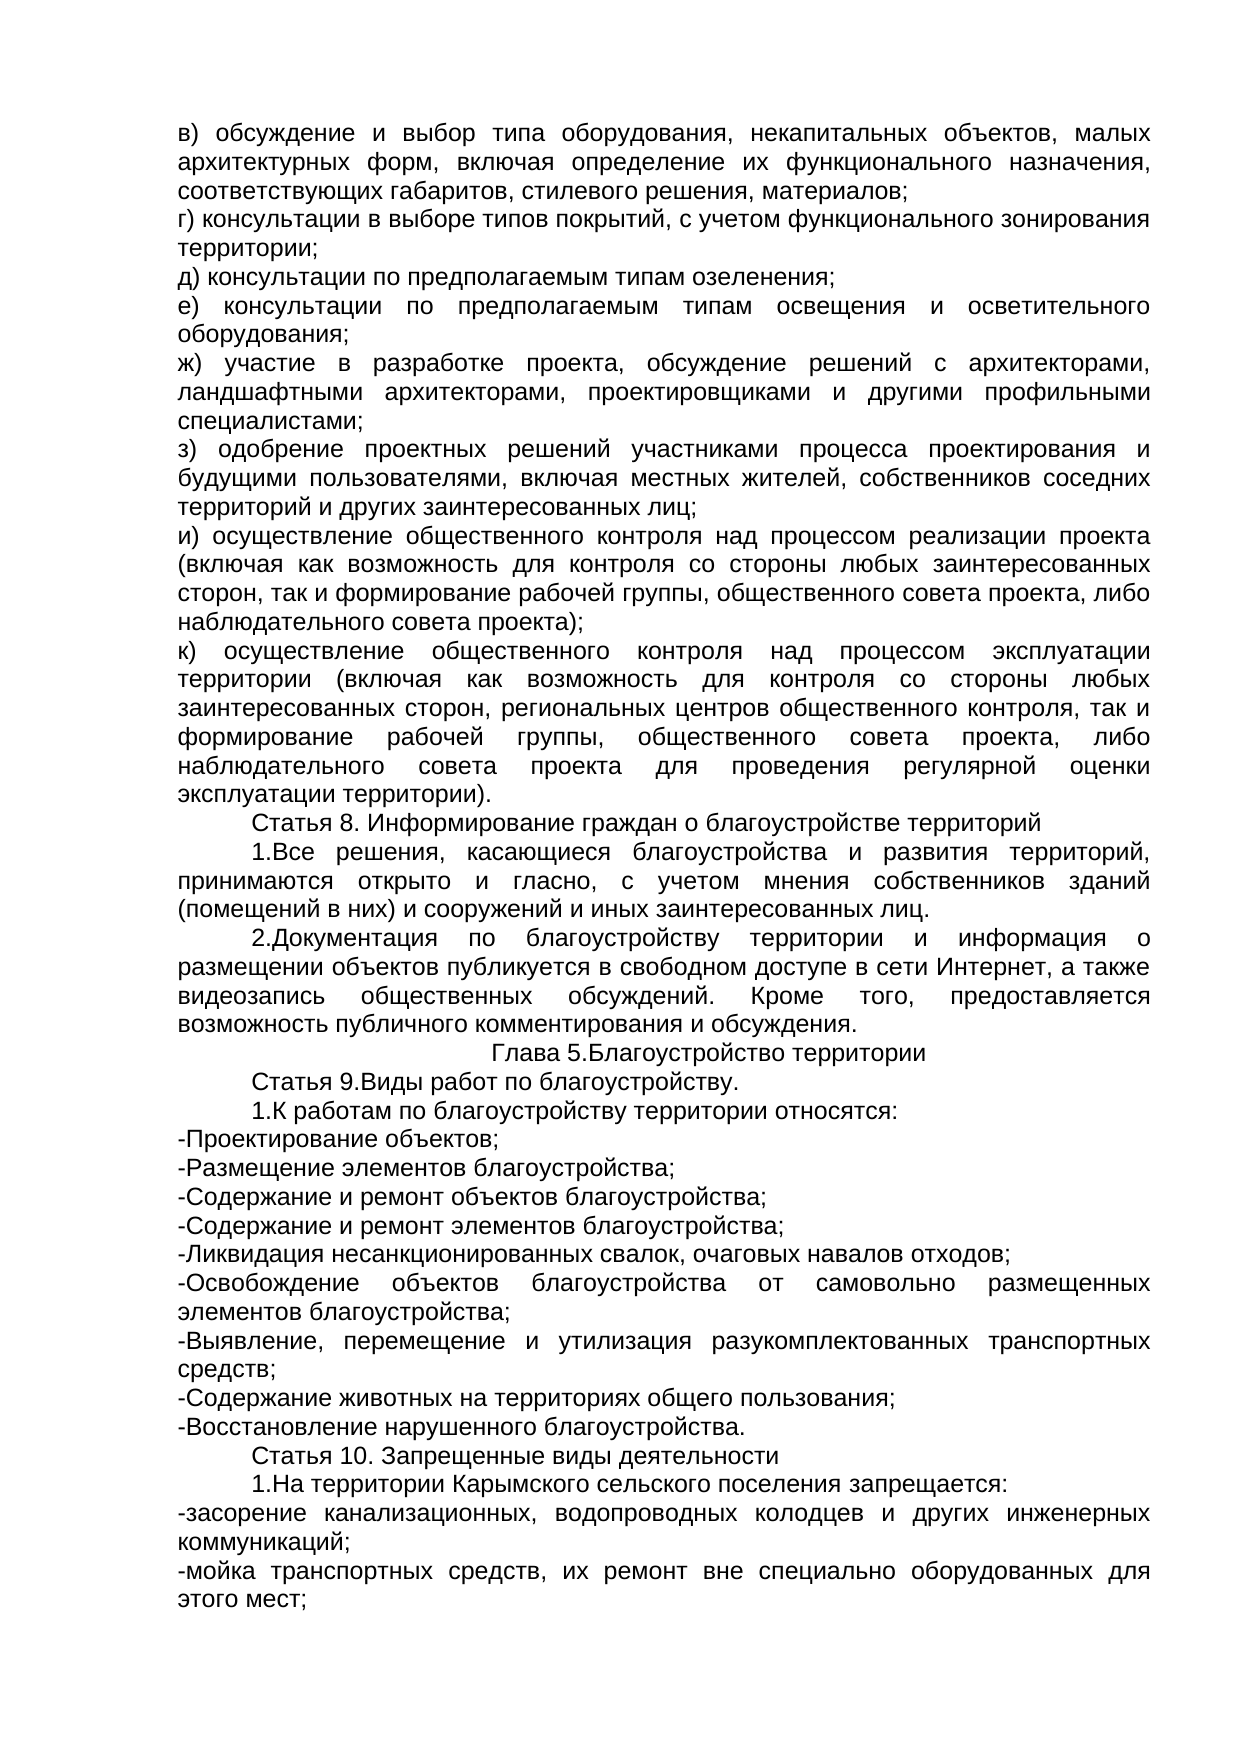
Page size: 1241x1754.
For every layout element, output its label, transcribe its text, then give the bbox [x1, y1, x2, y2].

text -мойка транспортных средств, их ремонт вне специально оборудованных для этого мест; [177, 1556, 1152, 1613]
text ж) участие в разработке проекта, обсуждение решений с архитекторами, ландшафтными архитекторами, проектировщиками и другими профильными специалистами; [177, 348, 1152, 434]
text -Содержание животных на территориях общего пользования; [177, 1383, 1152, 1412]
text 1.На территории Карымского сельского поселения запрещается: [177, 1469, 1152, 1498]
text 1.Все решения, касающиеся благоустройства и развития территорий, принимаются открыто и гласно, с учетом мнения собственников зданий (помещений в них) и сооружений и иных заинтересованных лиц. [177, 837, 1152, 923]
text Глава 5.Благоустройство территории [177, 1038, 1152, 1067]
text 2.Документация по благоустройству территории и информация о размещении объектов публикуется в свободном доступе в сети Интернет, а также видеозапись общественных обсуждений. Кроме того, предоставляется возможность публичного комментирования и обсуждения. [177, 923, 1152, 1038]
text г) консультации в выборе типов покрытий, с учетом функционального зонирования территории; [177, 204, 1152, 262]
text Статья 10. Запрещенные виды деятельности [177, 1441, 1152, 1469]
text к) осуществление общественного контроля над процессом эксплуатации территории (включая как возможность для контроля со стороны любых заинтересованных сторон, региональных центров общественного контроля, так и формирование рабочей группы, общественного совета проекта, либо наблюдательного совета проекта для проведения регулярной оценки эксплуатации территории). [177, 636, 1152, 808]
text -Размещение элементов благоустройства; [177, 1153, 1152, 1182]
text д) консультации по предполагаемым типам озеленения; [177, 262, 1152, 291]
text е) консультации по предполагаемым типам освещения и осветительного оборудования; [177, 291, 1152, 348]
text 1.К работам по благоустройству территории относятся: [177, 1096, 1152, 1124]
text -Выявление, перемещение и утилизация разукомплектованных транспортных средств; [177, 1326, 1152, 1383]
text Статья 8. Информирование граждан о благоустройстве территорий [177, 808, 1152, 837]
text -Проектирование объектов; [177, 1124, 1152, 1153]
text -Содержание и ремонт элементов благоустройства; [177, 1211, 1152, 1239]
text -Освобождение объектов благоустройства от самовольно размещенных элементов благоустройства; [177, 1268, 1152, 1326]
text -Содержание и ремонт объектов благоустройства; [177, 1182, 1152, 1211]
text -засорение канализационных, водопроводных колодцев и других инженерных коммуникаций; [177, 1498, 1152, 1556]
text и) осуществление общественного контроля над процессом реализации проекта (включая как возможность для контроля со стороны любых заинтересованных сторон, так и формирование рабочей группы, общественного совета проекта, либо наблюдательного совета проекта); [177, 521, 1152, 636]
text в) обсуждение и выбор типа оборудования, некапитальных объектов, малых архитектурных форм, включая определение их функционального назначения, соответствующих габаритов, стилевого решения, материалов; [177, 118, 1152, 204]
text з) одобрение проектных решений участниками процесса проектирования и будущими пользователями, включая местных жителей, собственников соседних территорий и других заинтересованных лиц; [177, 434, 1152, 521]
text Статья 9.Виды работ по благоустройству. [177, 1067, 1152, 1096]
text -Восстановление нарушенного благоустройства. [177, 1412, 1152, 1441]
text -Ликвидация несанкционированных свалок, очаговых навалов отходов; [177, 1239, 1152, 1268]
